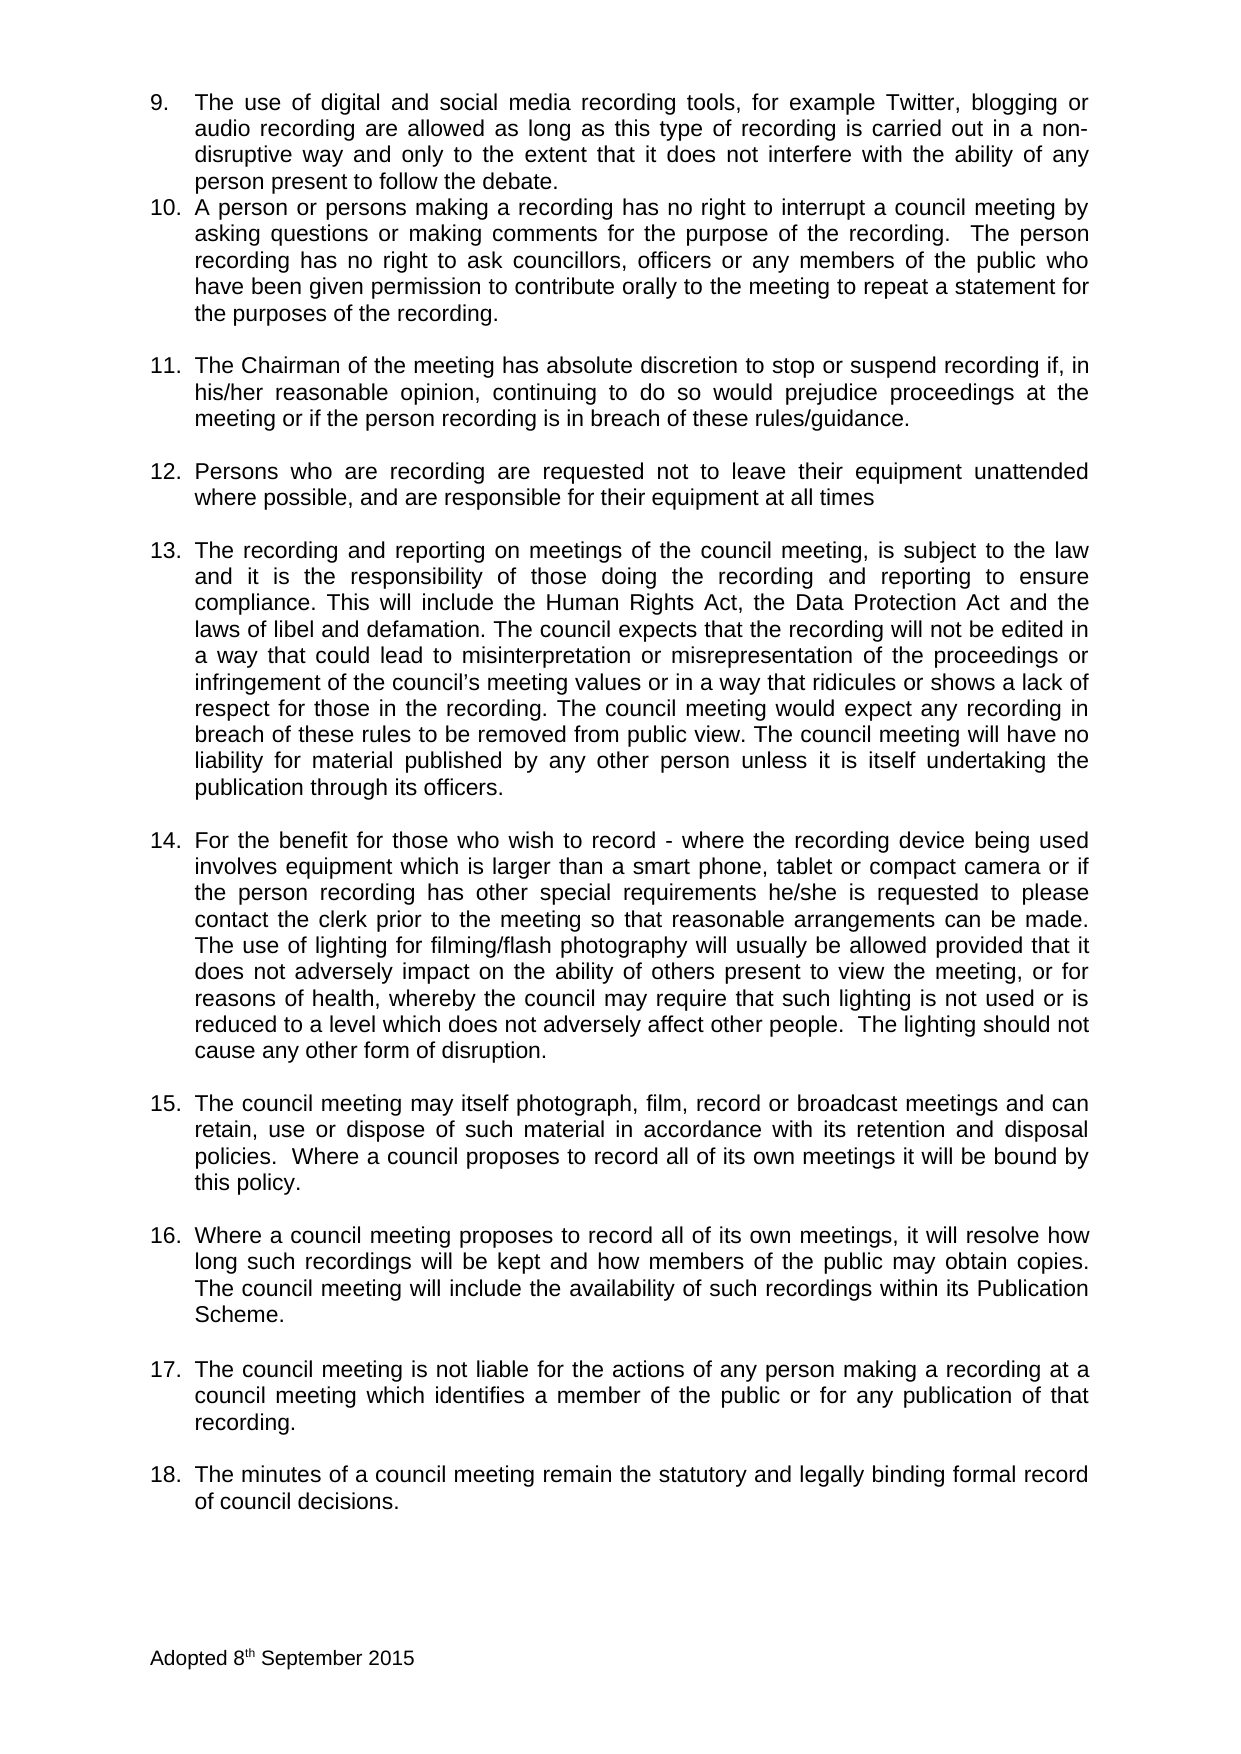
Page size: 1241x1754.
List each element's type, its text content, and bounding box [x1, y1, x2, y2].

text 14. For the benefit for those who wish to record - where the recording device being used involves equipment which is larger than a smart phone, tablet or compact camera or if the person recording has other special requirements he/she is requested to please contact the clerk prior to the meeting so that reasonable arrangements can be made. The use of lighting for filming/flash photography will usually be allowed provided that it does not adversely impact on the ability of others present to view the meeting, or for reasons of health, whereby the council may require that such lighting is not used or is reduced to a level which does not adversely affect other people. The lighting should not cause any other form of disruption. [150, 827, 1090, 1064]
text 18. The minutes of a council meeting remain the statutory and legally binding formal record of council decisions. [150, 1461, 1090, 1514]
text 10. A person or persons making a recording has no right to interrupt a council meeting by asking questions or making comments for the purpose of the recording. The person recording has no right to ask councillors, officers or any members of the public who have been given permission to contribute orally to the meeting to repeat a statement for the purposes of the recording. [150, 194, 1090, 326]
text 12. Persons who are recording are requested not to leave their equipment unattended where possible, and are responsible for their equipment at all times [150, 458, 1090, 510]
text 11. The Chairman of the meeting has absolute discretion to stop or suspend recording if, in his/her reasonable opinion, continuing to do so would prejudice proceedings at the meeting or if the person recording is in breach of these rules/guidance. [150, 352, 1090, 431]
text 13. The recording and reporting on meetings of the council meeting, is subject to the law and it is the responsibility of those doing the recording and reporting to ensure compliance. This will include the Human Rights Act, the Data Protection Act and the laws of libel and defamation. The council expects that the recording will not be edited in a way that could lead to misinterpretation or misrepresentation of the proceedings or infringement of the council’s meeting values or in a way that ridicules or shows a lack of respect for those in the recording. The council meeting would expect any recording in breach of these rules to be removed from public view. The council meeting will have no liability for material published by any other person unless it is itself undertaking the publication through its officers. [150, 537, 1090, 800]
text 17. The council meeting is not liable for the actions of any person making a recording at a council meeting which identifies a member of the public or for any publication of that recording. [150, 1356, 1090, 1435]
text 16. Where a council meeting proposes to record all of its own meetings, it will resolve how long such recordings will be kept and how members of the public may obtain copies. The council meeting will include the availability of such recordings within its Publication Scheme. [150, 1222, 1090, 1327]
text 9. The use of digital and social media recording tools, for example Twitter, blogging or audio recording are allowed as long as this type of recording is carried out in a non-disruptive way and only to the extent that it does not interfere with the ability of any person present to follow the debate. [150, 89, 1090, 194]
text 15. The council meeting may itself photograph, film, record or broadcast meetings and can retain, use or dispose of such material in accordance with its retention and disposal policies. Where a council proposes to record all of its own meetings it will be bound by this policy. [150, 1090, 1090, 1196]
